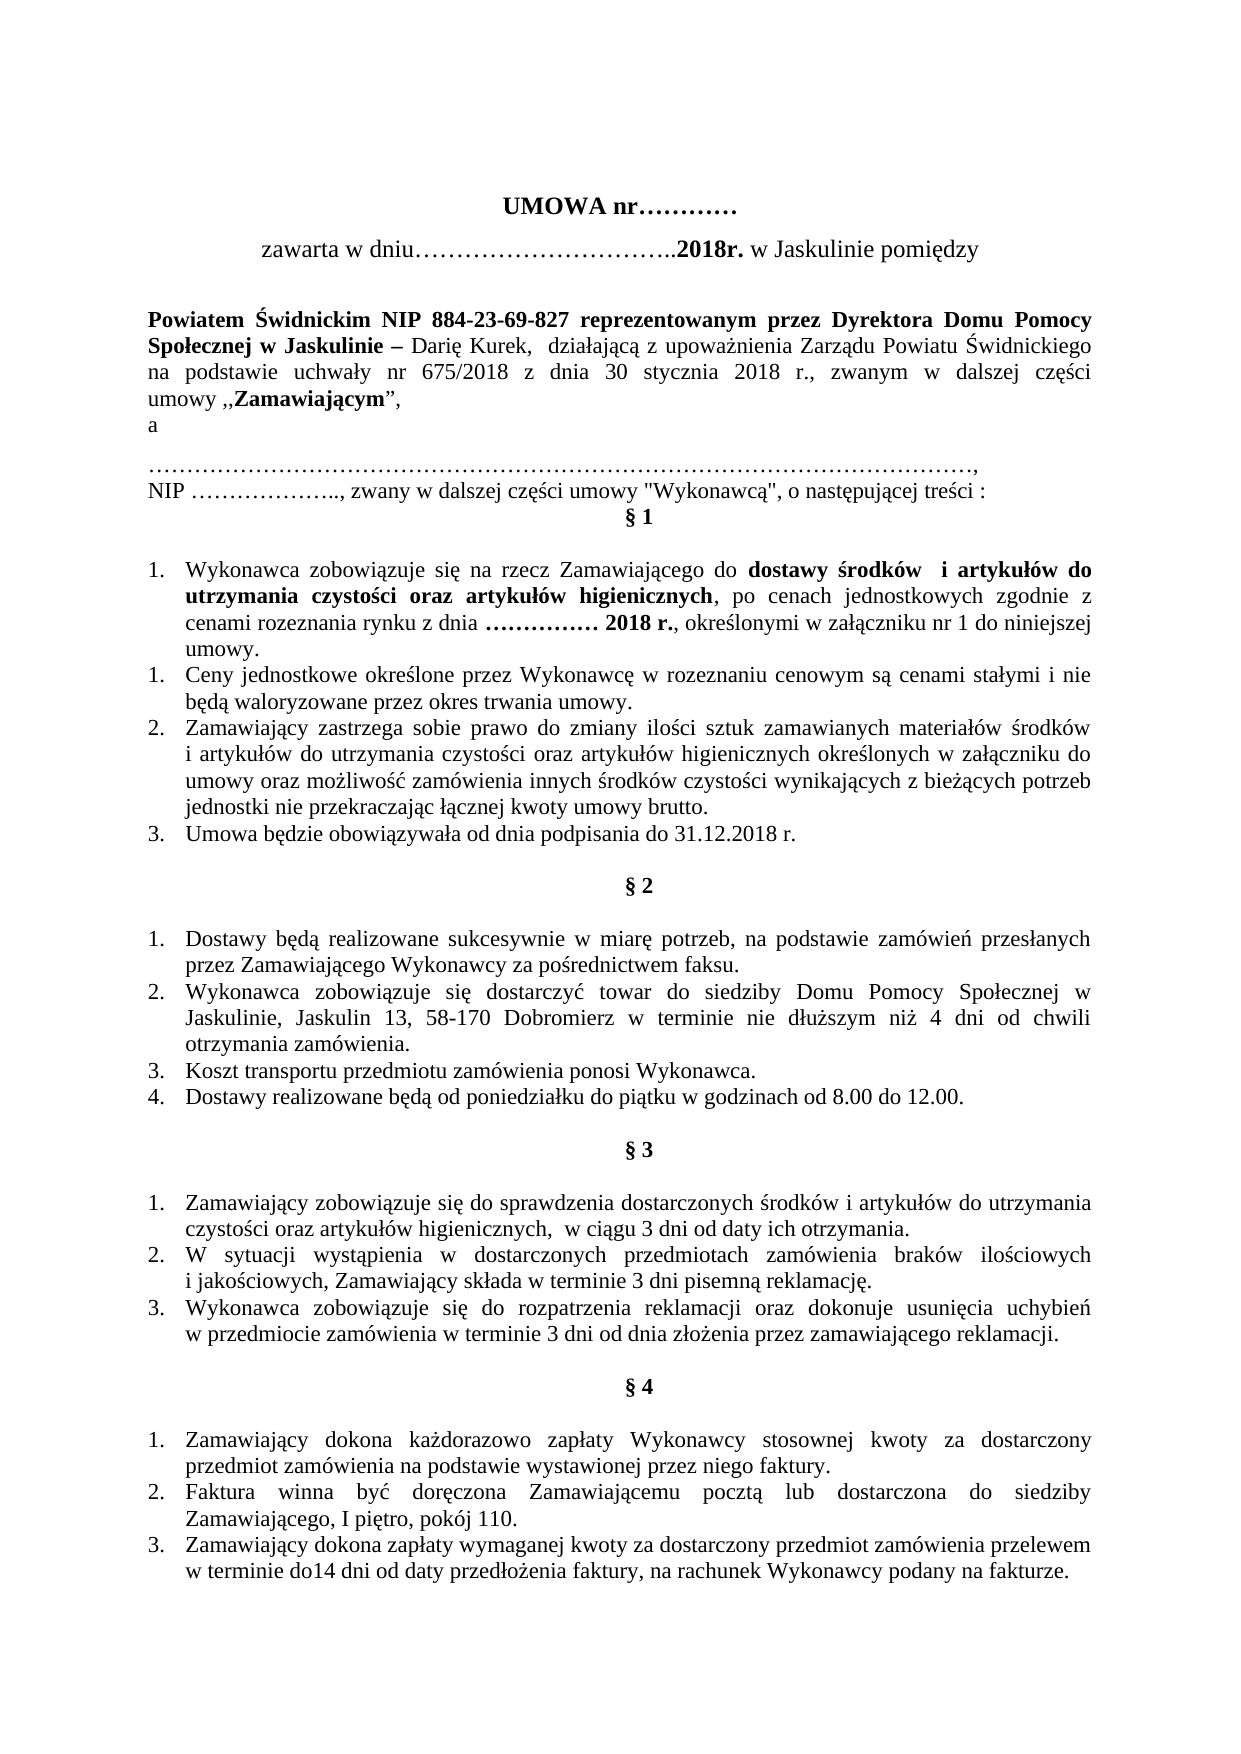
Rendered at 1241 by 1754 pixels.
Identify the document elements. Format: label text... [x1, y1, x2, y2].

list Faktura winna być doręczona Zamawiającemu pocztą lub dostarczona do siedziby Zamawiającego, I piętro, pokój 110. [148, 1478, 1093, 1531]
list Dostawy będą realizowane sukcesywnie w miarę potrzeb, na podstawie zamówień przesłanych przez Zamawiającego Wykonawcy za pośrednictwem faksu. [148, 925, 1093, 978]
text a [148, 411, 1093, 437]
text Powiatem Świdnickim NIP 884-23-69-827 reprezentowanym przez Dyrektora Domu Pomocy Społecznej w Jaskulinie – Darię Kurek, działającą z upoważnienia Zarządu Powiatu Świdnickiego na podstawie uchwały nr 675/2018 z dnia 30 stycznia 2018 r., zwanym w dalszej części umowy ,,Zamawiającym”, [148, 306, 1093, 411]
list Koszt transportu przedmiotu zamówienia ponosi Wykonawca. [148, 1057, 1093, 1083]
text § 3 [185, 1136, 1093, 1162]
text ………………………………………………………………………………………………, NIP ……………….., zwany w dalszej części umowy "Wykonawcą", o następującej treści : [148, 451, 1093, 503]
text § 4 [185, 1373, 1093, 1399]
list Wykonawca zobowiązuje się do rozpatrzenia reklamacji oraz dokonuje usunięcia uchybień w przedmiocie zamówienia w terminie 3 dni od dnia złożenia przez zamawiającego reklamacji. [148, 1294, 1093, 1347]
text § 2 [185, 872, 1093, 899]
list Wykonawca zobowiązuje się na rzecz Zamawiającego do dostawy środków i artykułów do utrzymania czystości oraz artykułów higienicznych, po cenach jednostkowych zgodnie z cenami rozeznania rynku z dnia …………… 2018 r., określonymi w załączniku nr 1 do niniejszej umowy. [148, 556, 1093, 661]
list Zamawiający dokona zapłaty wymaganej kwoty za dostarczony przedmiot zamówienia przelewem w terminie do14 dni od daty przedłożenia faktury, na rachunek Wykonawcy podany na fakturze. [148, 1531, 1093, 1584]
list Ceny jednostkowe określone przez Wykonawcę w rozeznaniu cenowym są cenami stałymi i nie będą waloryzowane przez okres trwania umowy. [148, 661, 1093, 714]
list W sytuacji wystąpienia w dostarczonych przedmiotach zamówienia braków ilościowych i jakościowych, Zamawiający składa w terminie 3 dni pisemną reklamację. [148, 1241, 1093, 1294]
list Zamawiający zobowiązuje się do sprawdzenia dostarczonych środków i artykułów do utrzymania czystości oraz artykułów higienicznych, w ciągu 3 dni od daty ich otrzymania. [148, 1188, 1093, 1241]
list Wykonawca zobowiązuje się dostarczyć towar do siedziby Domu Pomocy Społecznej w Jaskulinie, Jaskulin 13, 58-170 Dobromierz w terminie nie dłuższym niż 4 dni od chwili otrzymania zamówienia. [148, 978, 1093, 1057]
subtitle UMOWA nr………… [148, 191, 1093, 219]
list Zamawiający dokona każdorazowo zapłaty Wykonawcy stosownej kwoty za dostarczony przedmiot zamówienia na podstawie wystawionej przez niego faktury. [148, 1426, 1093, 1478]
list Umowa będzie obowiązywała od dnia podpisania do 31.12.2018 r. [148, 819, 1093, 846]
list Dostawy realizowane będą od poniedziałku do piątku w godzinach od 8.00 do 12.00. [148, 1083, 1093, 1109]
list Zamawiający zastrzega sobie prawo do zmiany ilości sztuk zamawianych materiałów środków i artykułów do utrzymania czystości oraz artykułów higienicznych określonych w załączniku do umowy oraz możliwość zamówienia innych środków czystości wynikających z bieżących potrzeb jednostki nie przekraczając łącznej kwoty umowy brutto. [148, 714, 1093, 819]
text zawarta w dniu…………………………..2018r. w Jaskulinie pomiędzy [148, 234, 1093, 263]
text § 1 [185, 503, 1093, 530]
